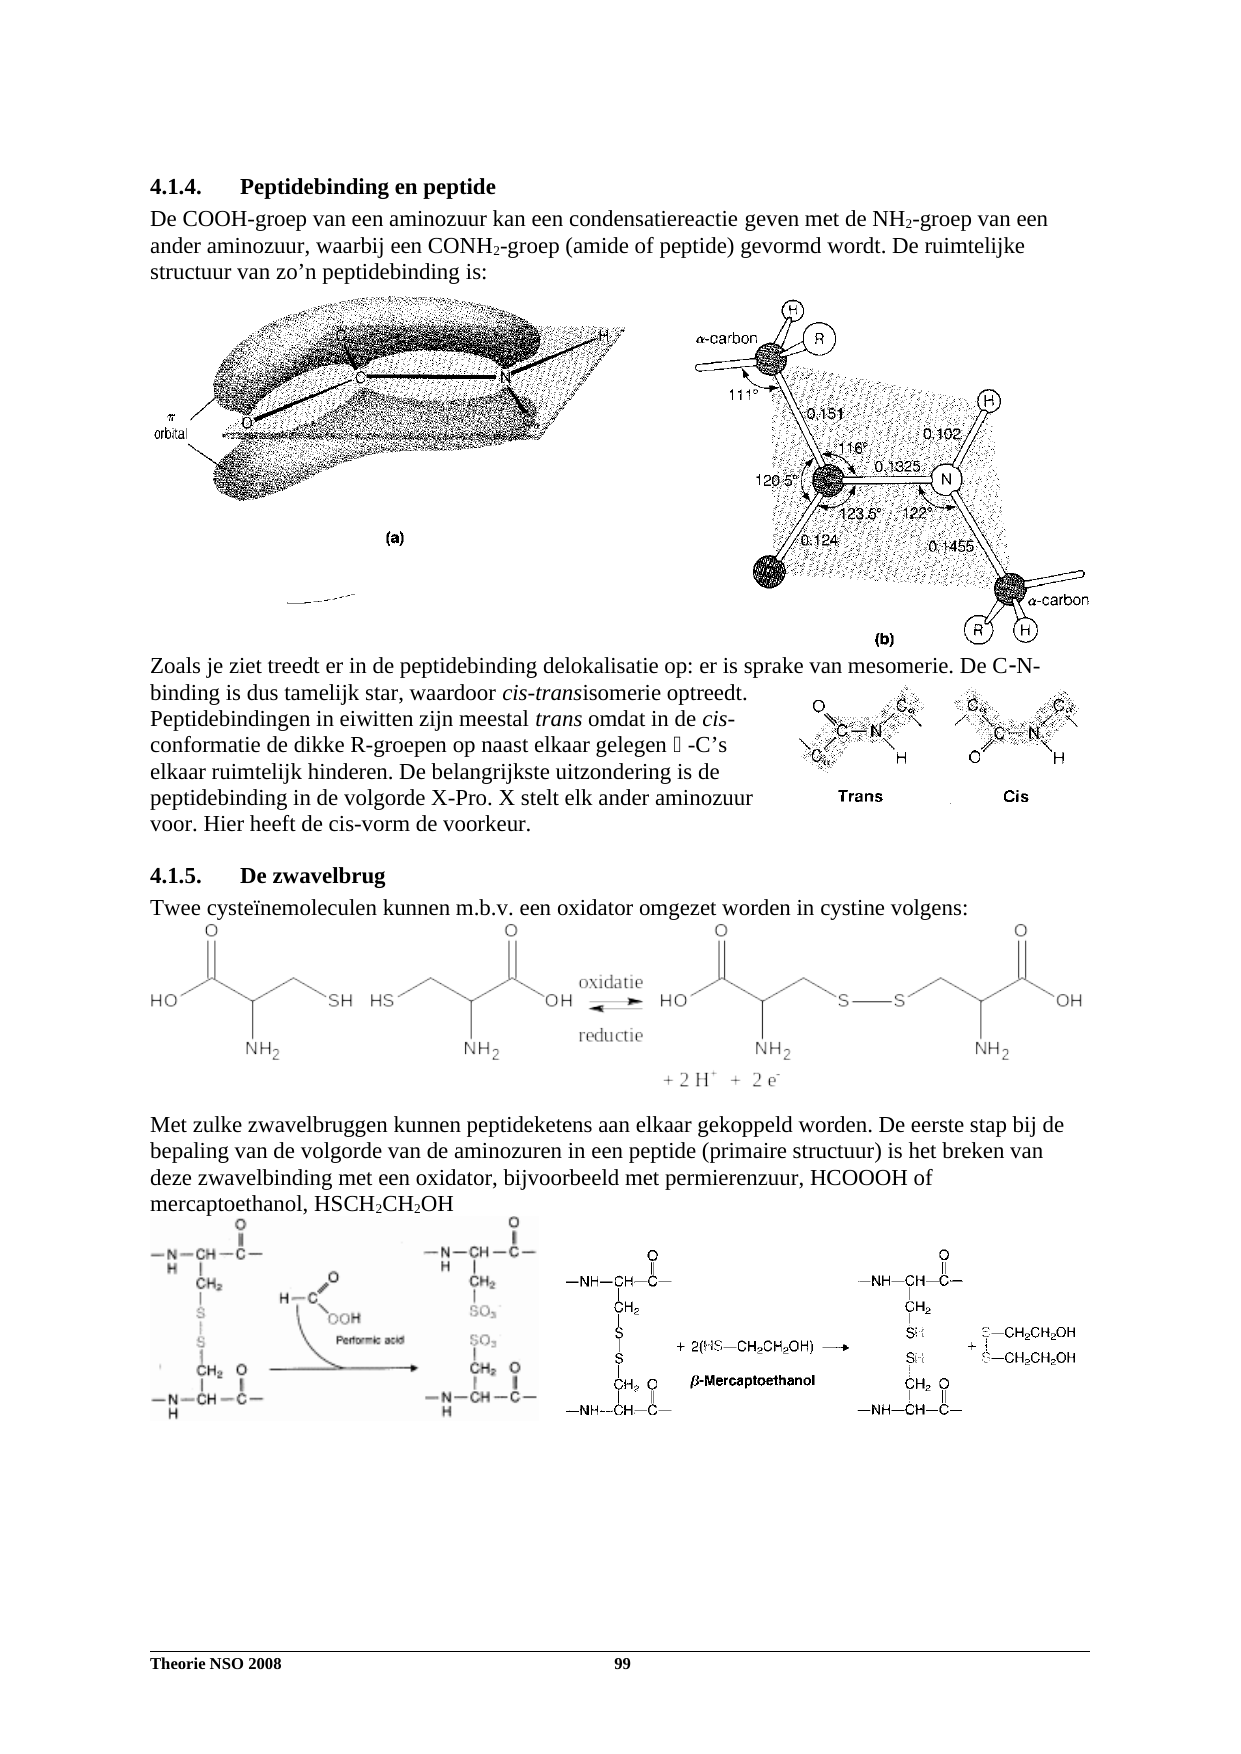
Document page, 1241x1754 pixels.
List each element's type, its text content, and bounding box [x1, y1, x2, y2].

text Met zulke zwavelbruggen kunnen peptideketens aan elkaar gekoppeld worden. De eerste stap bij de bepaling van de volgorde van de aminozuren in een peptide (primaire structuur) is het breken van deze zwavelbinding met een oxidator, bijvoorbeeld met permierenzuur, HCOOOH of mercaptoethanol, HSCH2CH2OH [150, 1111, 1090, 1217]
picture [562, 1247, 1080, 1421]
picture [152, 295, 1098, 653]
subtitle De zwavelbrug [150, 862, 1090, 888]
subtitle Peptidebinding en peptide [150, 173, 1090, 199]
text Twee cysteïnemoleculen kunnen m.b.v. een oxidator omgezet worden in cystine volgens: [150, 894, 1090, 921]
text De COOH-groep van een aminozuur kan een condensatiereactie geven met de NH2-groep van een ander aminozuur, waarbij een CONH2-groep (amide of peptide) gevormd wordt. De ruimtelijke structuur van zo’n peptidebinding is: [150, 205, 1090, 284]
